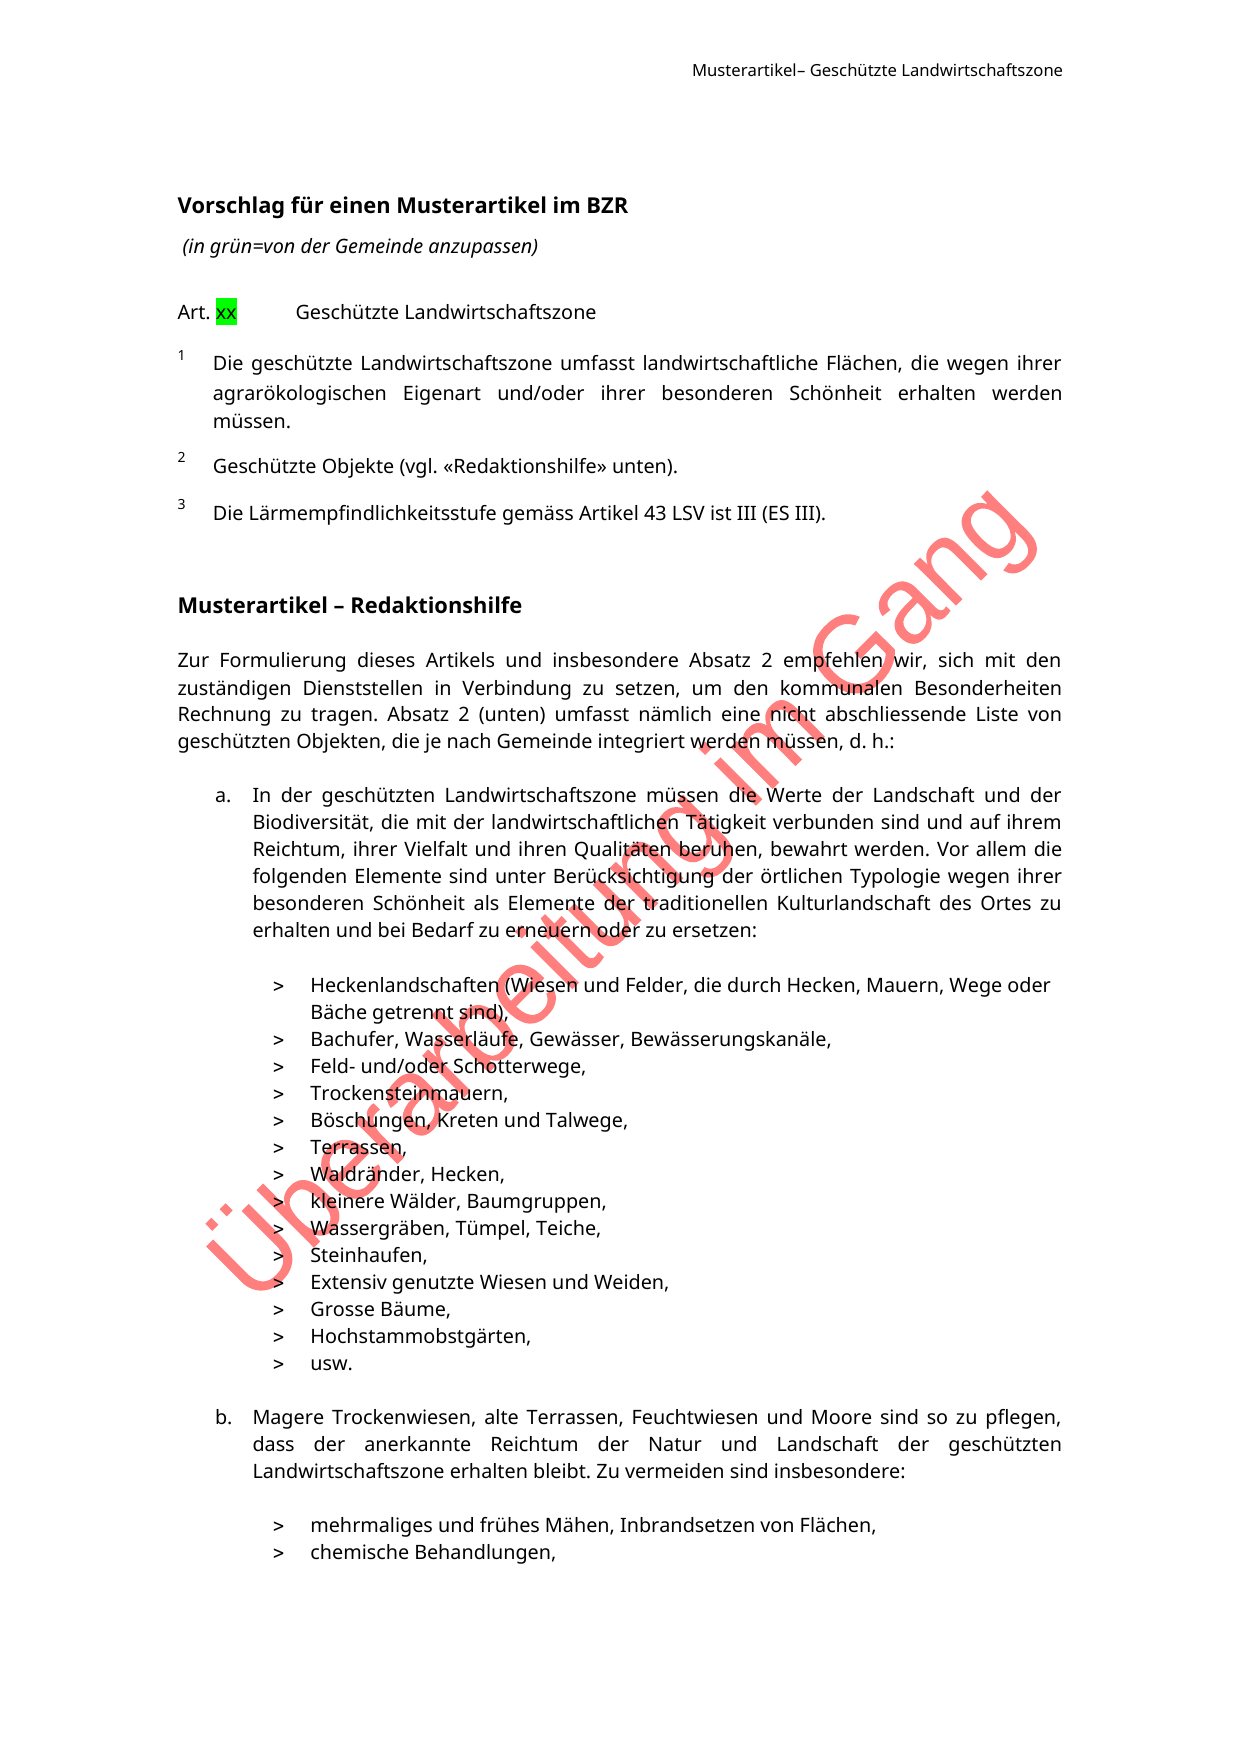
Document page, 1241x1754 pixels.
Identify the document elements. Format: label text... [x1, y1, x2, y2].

list kleinere Wälder, Baumgruppen, [273, 1187, 1063, 1214]
list Grosse Bäume, [273, 1295, 1063, 1322]
list Steinhaufen, [273, 1241, 1063, 1268]
list Feld- und/oder Schotterwege, [273, 1052, 1063, 1079]
list In der geschützten Landwirtschaftszone müssen die Werte der Landschaft und der Biodiversität, die mit der landwirtschaftlichen Tätigkeit verbunden sind und auf ihrem Reichtum, ihrer Vielfalt und ihren Qualitäten beruhen, bewahrt werden. Vor allem die folgenden Elemente sind unter Berücksichtigung der örtlichen Typologie wegen ihrer besonderen Schönheit als Elemente der traditionellen Kulturlandschaft des Ortes zu erhalten und bei Bedarf zu erneuern oder zu ersetzen: [215, 782, 1063, 943]
list Hochstammobstgärten, [273, 1322, 1063, 1349]
list Heckenlandschaften (Wiesen und Felder, die durch Hecken, Mauern, Wege oder Bäche getrennt sind), [273, 972, 1063, 1026]
list Böschungen, Kreten und Talwege, [273, 1106, 1063, 1133]
list mehrmaliges und frühes Mähen, Inbrandsetzen von Flächen, [273, 1511, 1063, 1538]
text (in grün=von der Gemeinde anzupassen) [177, 233, 1063, 258]
list Extensiv genutzte Wiesen und Weiden, [273, 1268, 1063, 1295]
text Die geschützte Landwirtschaftszone umfasst landwirtschaftliche Flächen, die wegen ihrer agrarökologischen Eigenart und/oder ihrer besonderen Schönheit erhalten werden müssen. [177, 345, 1063, 434]
list Wassergräben, Tümpel, Teiche, [273, 1214, 1063, 1241]
text Art. xx Geschützte Landwirtschaftszone [237, 298, 1063, 325]
text Vorschlag für einen Musterartikel im BZR [177, 190, 1063, 219]
list Magere Trockenwiesen, alte Terrassen, Feuchtwiesen und Moore sind so zu pflegen, dass der anerkannte Reichtum der Natur und Landschaft der geschützten Landwirtschaftszone erhalten bleibt. Zu vermeiden sind insbesondere: [215, 1403, 1063, 1484]
text Die Lärmempfindlichkeitsstufe gemäss Artikel 43 LSV ist III (ES III). [177, 494, 1063, 527]
text Zur Formulierung dieses Artikels und insbesondere Absatz 2 empfehlen wir, sich mit den zuständigen Dienststellen in Verbindung zu setzen, um den kommunalen Besonderheiten Rechnung zu tragen. Absatz 2 (unten) umfasst nämlich eine nicht abschliessende Liste von geschützten Objekten, die je nach Gemeinde integriert werden müssen, d. h.: [177, 647, 1063, 755]
list Trockensteinmauern, [273, 1079, 1063, 1106]
list Waldränder, Hecken, [273, 1160, 1063, 1187]
list usw. [273, 1349, 1063, 1376]
text Musterartikel – Redaktionshilfe [177, 590, 1063, 620]
list Bachufer, Wasserläufe, Gewässer, Bewässerungskanäle, [273, 1026, 1063, 1052]
text Geschützte Objekte (vgl. «Redaktionshilfe» unten). [177, 448, 1063, 480]
list chemische Behandlungen, [273, 1538, 1063, 1565]
list Terrassen, [273, 1133, 1063, 1160]
